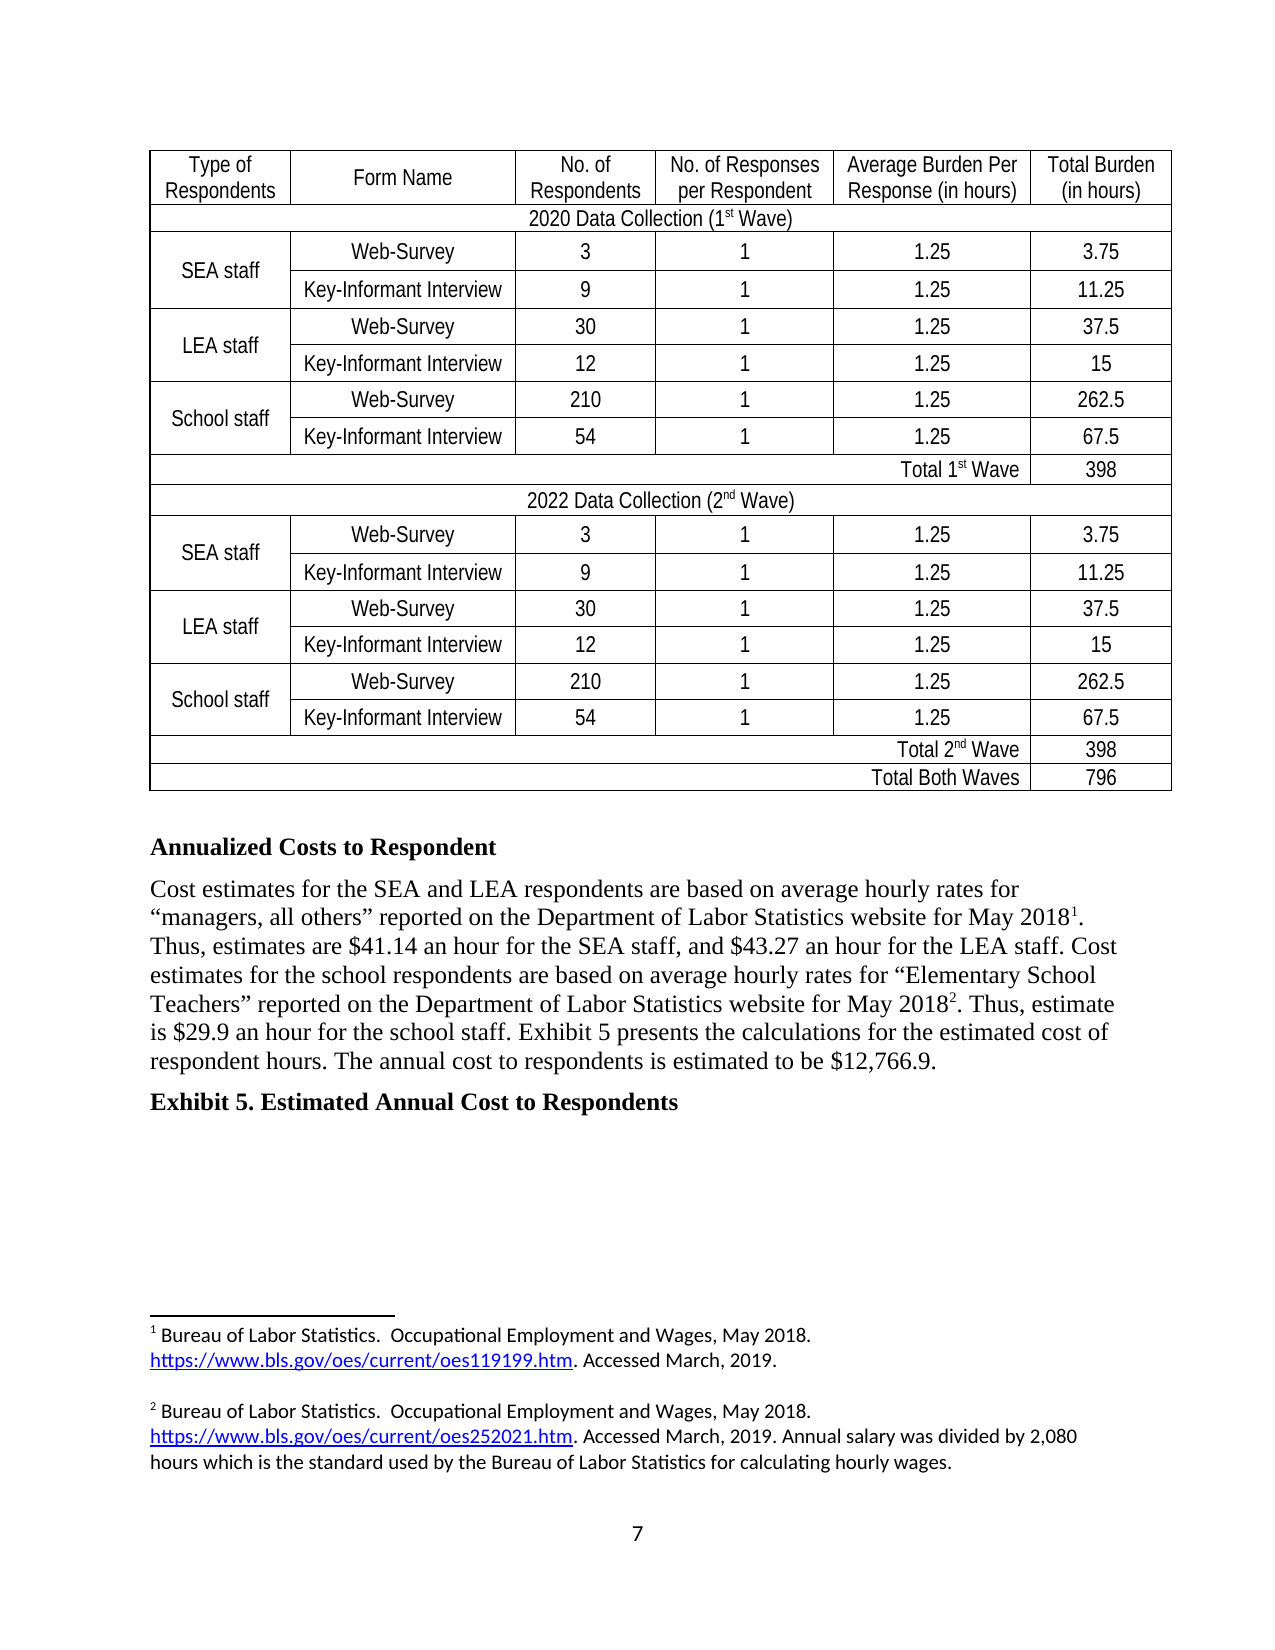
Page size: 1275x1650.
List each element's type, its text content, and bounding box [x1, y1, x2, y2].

table_cell 3 [516, 232, 655, 270]
table_cell 1 [656, 271, 833, 308]
table_cell School staff [151, 664, 290, 735]
table_cell 398 [1031, 736, 1171, 763]
table_cell Key-Informant Interview [291, 627, 515, 662]
table_cell 1.25 [834, 700, 1030, 735]
table_cell 1.25 [834, 591, 1030, 626]
table_header No. of Responses per Respondent [656, 151, 833, 204]
table_cell 398 [1031, 455, 1171, 484]
table_cell Key-Informant Interview [291, 554, 515, 589]
table_cell Total 2nd Wave [151, 736, 1030, 763]
table_cell 12 [516, 345, 655, 381]
table_cell 1.25 [834, 664, 1030, 699]
table_cell 262.5 [1031, 664, 1171, 699]
table_cell 9 [516, 271, 655, 308]
table_cell Key-Informant Interview [291, 700, 515, 735]
table_cell 1 [656, 382, 833, 417]
table_cell 1.25 [834, 418, 1030, 454]
table_cell 12 [516, 627, 655, 662]
table_cell 210 [516, 382, 655, 417]
table_cell 11.25 [1031, 271, 1171, 308]
table_cell Key-Informant Interview [291, 418, 515, 454]
table_cell Total 1st Wave [151, 455, 1030, 484]
table_header Total Burden (in hours) [1031, 151, 1171, 204]
table_cell 1.25 [834, 232, 1030, 270]
table_cell LEA staff [151, 591, 290, 662]
table_cell Web-Survey [291, 382, 515, 417]
table_cell 11.25 [1031, 554, 1171, 589]
table_cell 1.25 [834, 554, 1030, 589]
table_cell 1 [656, 516, 833, 553]
table_cell 1 [656, 664, 833, 699]
table_cell Web-Survey [291, 309, 515, 344]
table_header Average Burden Per Response (in hours) [834, 151, 1030, 204]
table_cell 1 [656, 418, 833, 454]
table_cell LEA staff [151, 309, 290, 381]
table_cell 2020 Data Collection (1st Wave) [151, 205, 1171, 231]
table_cell 1.25 [834, 382, 1030, 417]
table_cell 67.5 [1031, 418, 1171, 454]
table_cell 9 [516, 554, 655, 589]
table_cell School staff [151, 382, 290, 454]
table_cell 30 [516, 591, 655, 626]
table_cell SEA staff [151, 232, 290, 308]
table_cell 1.25 [834, 271, 1030, 308]
table_cell Key-Informant Interview [291, 345, 515, 381]
table_cell Total Both Waves [151, 764, 1030, 790]
text Cost estimates for the SEA and LEA respondents are based on average hourly rates for “managers, all others” reported on the Department of Labor Statistics website for May 2018. Thus, estimates are $41.14 an hour for the SEA staff, and $43.27 an hour for the LEA staff. Cost estimates for the school respondents are based on average hourly rates for “Elementary School Teachers” reported on the Department of Labor Statistics website for May 2018. Thus, estimate is $29.9 an hour for the school staff. Exhibit 5 presents the calculations for the estimated cost of respondent hours. The annual cost to respondents is estimated to be $12,766.9. [150, 874, 1125, 1075]
table_cell 2022 Data Collection (2nd Wave) [151, 485, 1171, 515]
table_cell 37.5 [1031, 309, 1171, 344]
table_cell 1.25 [834, 345, 1030, 381]
table_cell 3 [516, 516, 655, 553]
table_cell 262.5 [1031, 382, 1171, 417]
table_cell 1 [656, 309, 833, 344]
table_cell 15 [1031, 345, 1171, 381]
table_cell 3.75 [1031, 232, 1171, 270]
table_cell 1 [656, 700, 833, 735]
table_cell 1 [656, 232, 833, 270]
table_cell 1 [656, 591, 833, 626]
text Exhibit 5. Estimated Annual Cost to Respondents [150, 1087, 1125, 1116]
table_cell 210 [516, 664, 655, 699]
table_cell SEA staff [151, 516, 290, 589]
table_cell Web-Survey [291, 664, 515, 699]
table_cell 796 [1031, 764, 1171, 790]
table_cell 1.25 [834, 516, 1030, 553]
table_cell Key-Informant Interview [291, 271, 515, 308]
table_header No. of Respondents [516, 151, 655, 204]
table_cell 1.25 [834, 309, 1030, 344]
table_header Form Name [291, 151, 515, 204]
table_cell 1 [656, 554, 833, 589]
table_cell 67.5 [1031, 700, 1171, 735]
table_cell 30 [516, 309, 655, 344]
table_cell 1.25 [834, 627, 1030, 662]
table_cell Web-Survey [291, 232, 515, 270]
table_cell 54 [516, 700, 655, 735]
table_cell 54 [516, 418, 655, 454]
table_header Type of Respondents [151, 151, 290, 204]
text Annualized Costs to Respondent [150, 832, 1125, 861]
table_cell Web-Survey [291, 516, 515, 553]
table_cell 3.75 [1031, 516, 1171, 553]
table_cell 1 [656, 345, 833, 381]
table_cell 15 [1031, 627, 1171, 662]
table_cell 1 [656, 627, 833, 662]
table_cell Web-Survey [291, 591, 515, 626]
table_cell 37.5 [1031, 591, 1171, 626]
